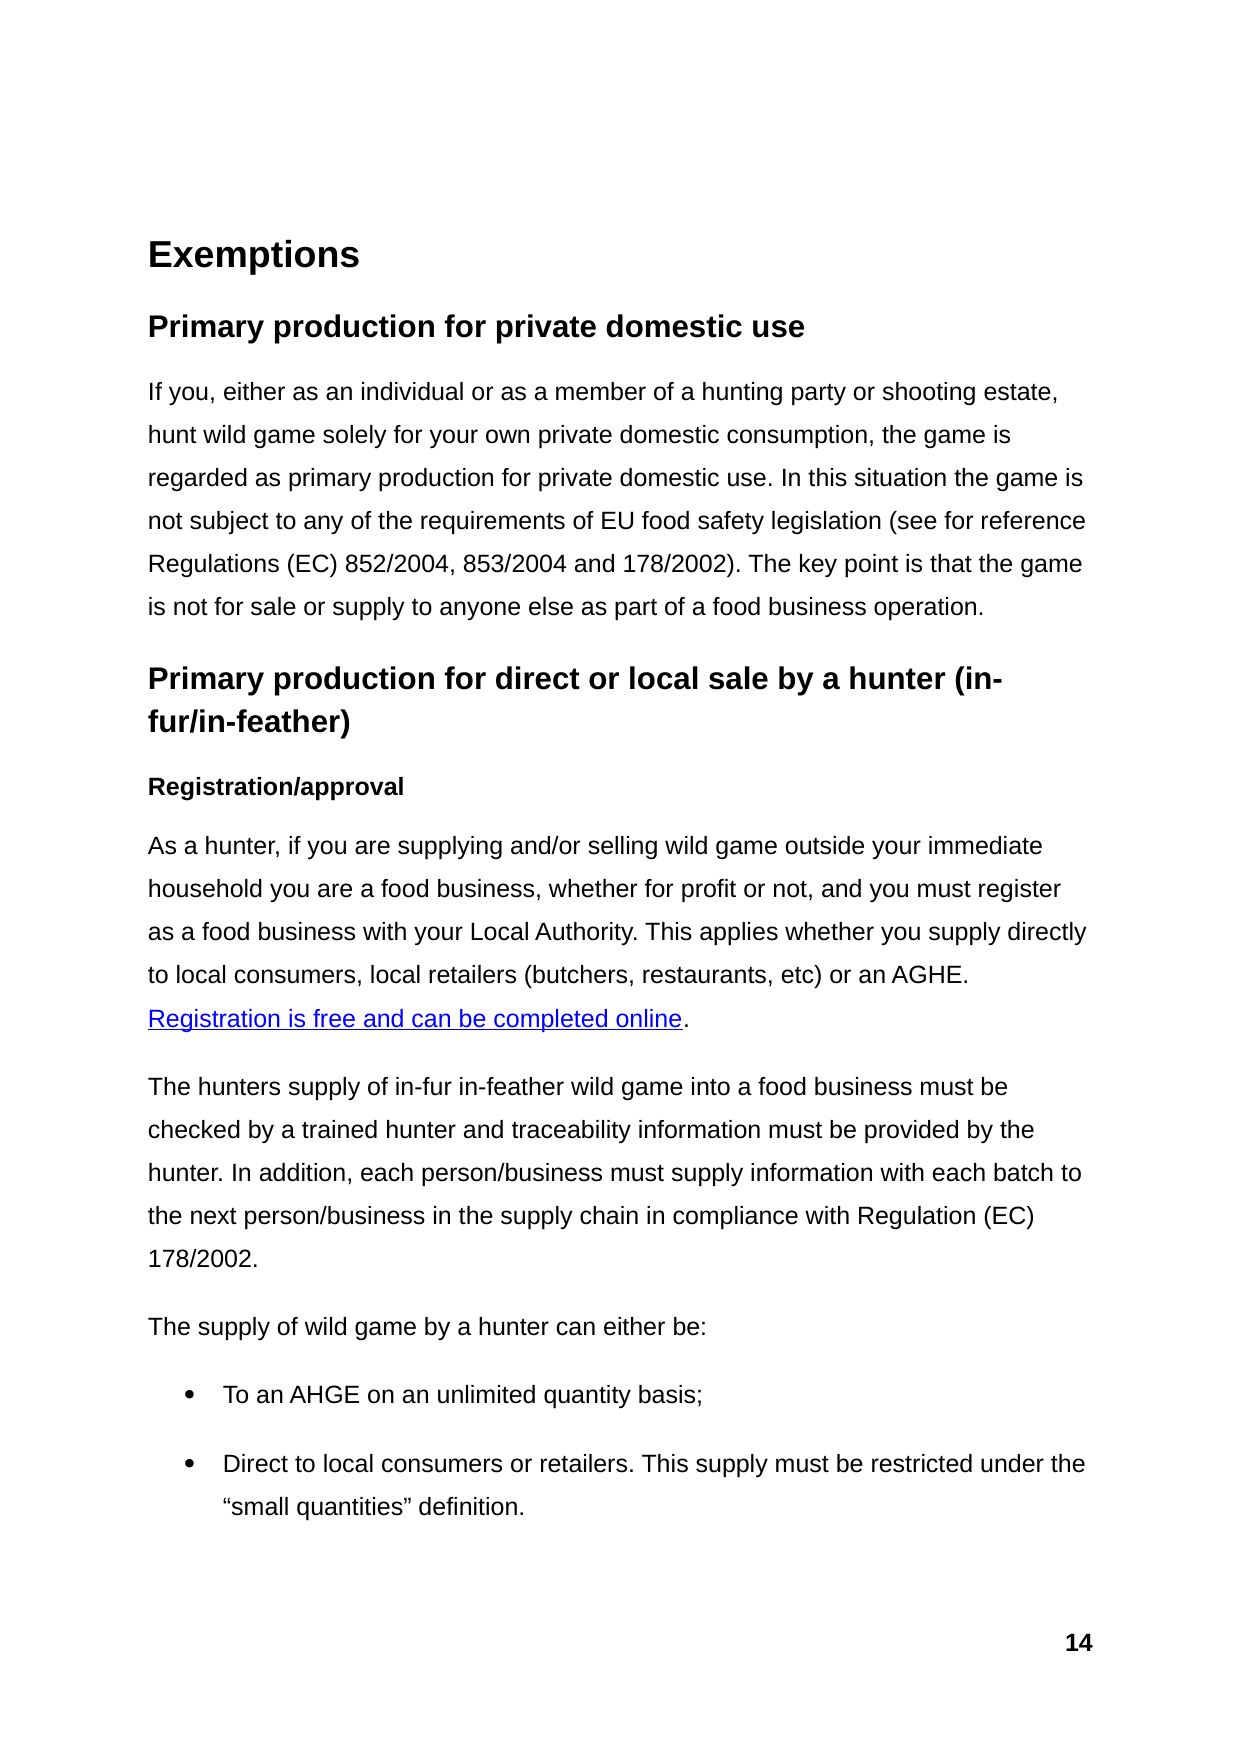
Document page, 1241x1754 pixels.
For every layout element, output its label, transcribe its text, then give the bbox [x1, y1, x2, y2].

list To an AHGE on an unlimited quantity basis; [185, 1380, 1092, 1409]
text The hunters supply of in-fur in-feather wild game into a food business must be checked by a trained hunter and traceability information must be provided by the hunter. In addition, each person/business must supply information with each batch to the next person/business in the supply chain in compliance with Regulation (EC) 178/2002. [148, 1072, 1092, 1273]
subtitle Primary production for direct or local sale by a hunter (in- fur/in-feather) [148, 660, 1092, 739]
subtitle Exemptions [148, 232, 1092, 275]
text The supply of wild game by a hunter can either be: [148, 1312, 1092, 1341]
text If you, either as an individual or as a member of a hunting party or shooting estate, hunt wild game solely for your own private domestic consumption, the game is regarded as primary production for private domestic use. In this situation the game is not subject to any of the requirements of EU food safety legislation (see for reference Regulations (EC) 852/2004, 853/2004 and 178/2002). The key point is that the game is not for sale or supply to anyone else as part of a food business operation. [148, 377, 1092, 621]
list Registration/approval [148, 772, 1092, 800]
text As a hunter, if you are supplying and/or selling wild game outside your immediate household you are a food business, whether for profit or not, and you must register as a food business with your Local Authority. This applies whether you supply directly to local consumers, local retailers (butchers, restaurants, etc) or an AGHE. Registration is free and can be completed online. [148, 831, 1092, 1032]
list Direct to local consumers or retailers. This supply must be restricted under the “small quantities” definition. [185, 1449, 1092, 1521]
subtitle Primary production for private domestic use [148, 308, 1092, 344]
